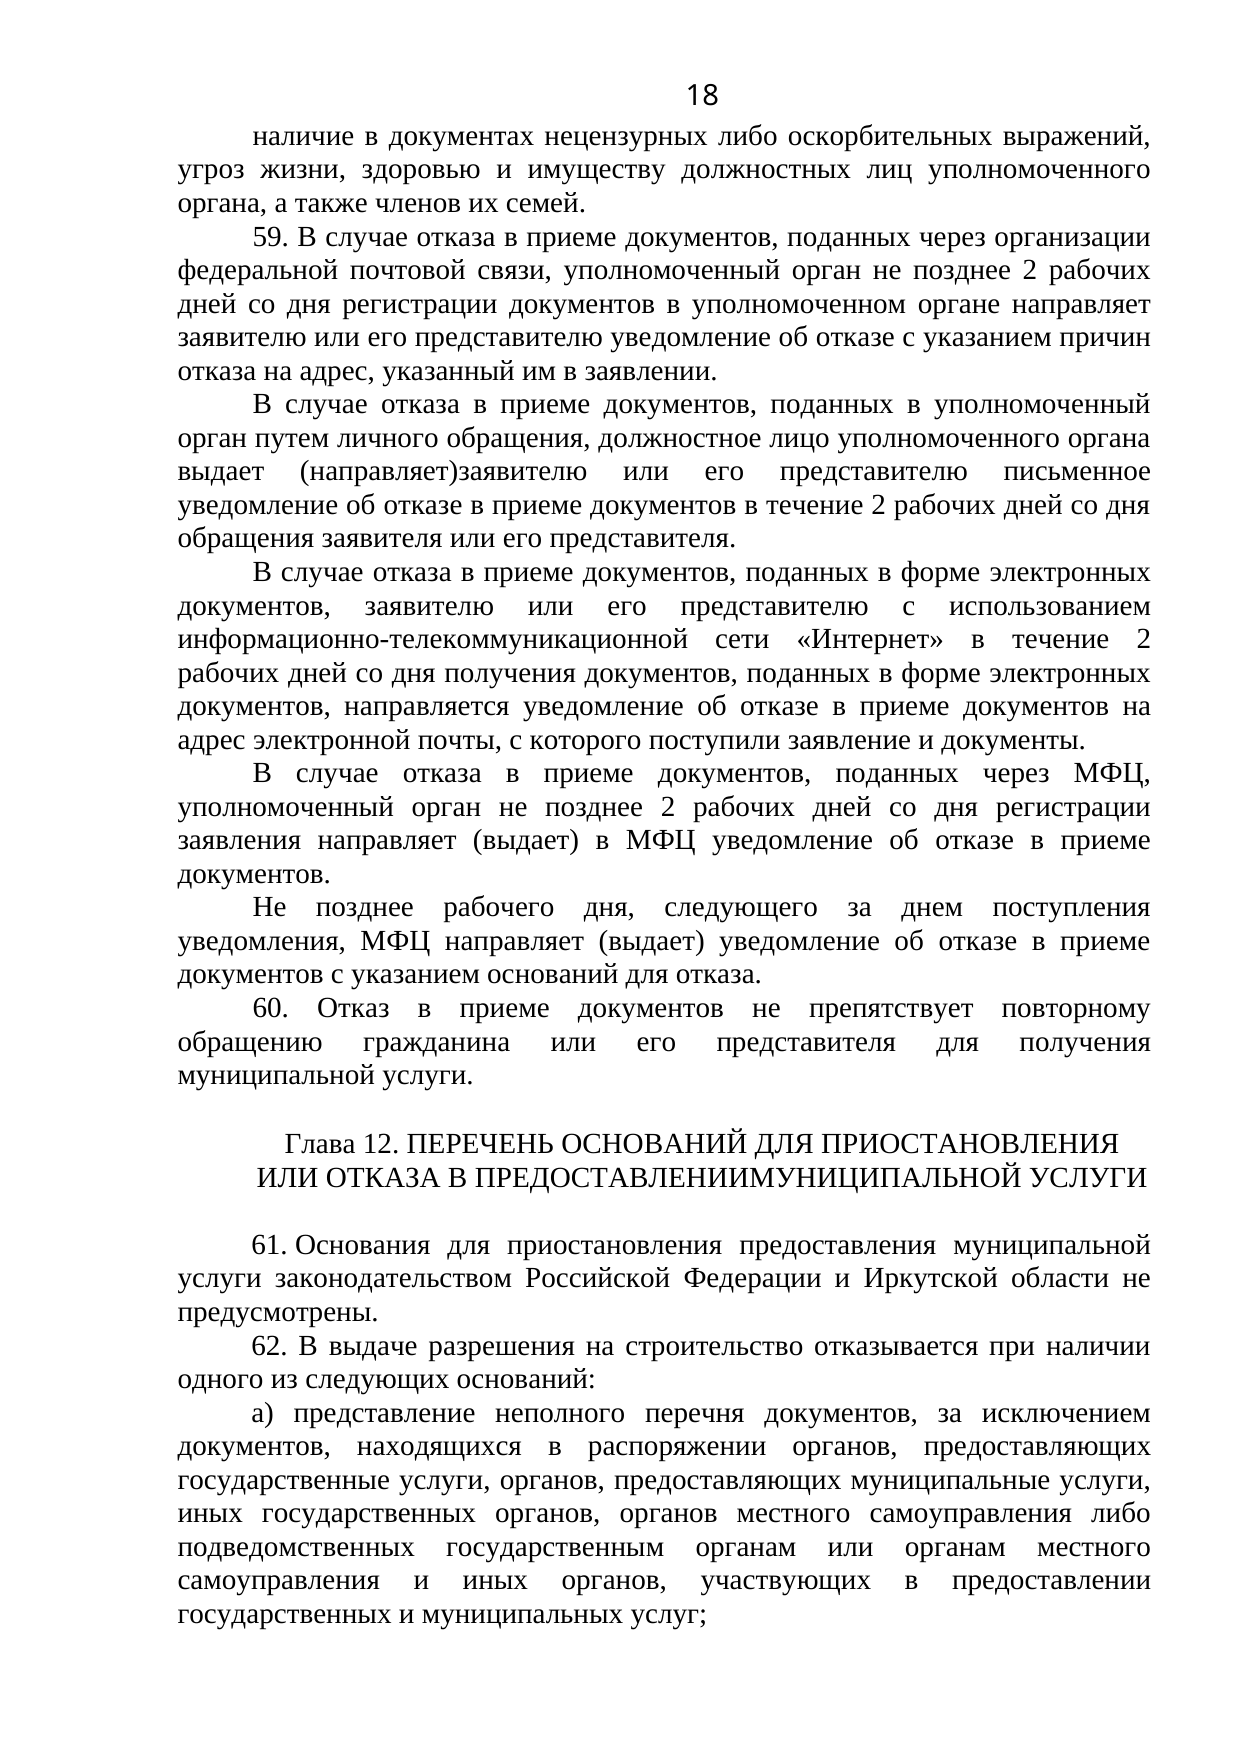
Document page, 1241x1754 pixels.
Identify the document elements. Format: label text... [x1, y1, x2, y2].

text Глава 12. ПЕРЕЧЕНЬ ОСНОВАНИЙ ДЛЯ ПРИОСТАНОВЛЕНИЯ [177, 1126, 1152, 1160]
text наличие в документах нецензурных либо оскорбительных выражений, угроз жизни, здоровью и имуществу должностных лиц уполномоченного органа, а также членов их семей. [177, 118, 1152, 219]
text 60. Отказ в приеме документов не препятствует повторному обращению гражданина или его представителя для получения муниципальной услуги. [177, 990, 1152, 1091]
text В случае отказа в приеме документов, поданных в уполномоченный орган путем личного обращения, должностное лицо уполномоченного органа выдает (направляет)заявителю или его представителю письменное уведомление об отказе в приеме документов в течение 2 рабочих дней со дня обращения заявителя или его представителя. [177, 386, 1152, 554]
text а) представление неполного перечня документов, за исключением документов, находящихся в распоряжении органов, предоставляющих государственные услуги, органов, предоставляющих муниципальные услуги, иных государственных органов, органов местного самоуправления либо подведомственных государственным органам или органам местного самоуправления и иных органов, участвующих в предоставлении государственных и муниципальных услуг; [177, 1395, 1152, 1629]
text В случае отказа в приеме документов, поданных в форме электронных документов, заявителю или его представителю с использованием информационно-телекоммуникационной сети «Интернет» в течение 2 рабочих дней со дня получения документов, поданных в форме электронных документов, направляется уведомление об отказе в приеме документов на адрес электронной почты, с которого поступили заявление и документы. [177, 554, 1152, 755]
text Не позднее рабочего дня, следующего за днем поступления уведомления, МФЦ направляет (выдает) уведомление об отказе в приеме документов с указанием оснований для отказа. [177, 889, 1152, 990]
text ИЛИ ОТКАЗА В ПРЕДОСТАВЛЕНИИМУНИЦИПАЛЬНОЙ УСЛУГИ [177, 1160, 1152, 1193]
text В случае отказа в приеме документов, поданных через МФЦ, уполномоченный орган не позднее 2 рабочих дней со дня регистрации заявления направляет (выдает) в МФЦ уведомление об отказе в приеме документов. [177, 755, 1152, 889]
text 59. В случае отказа в приеме документов, поданных через организации федеральной почтовой связи, уполномоченный орган не позднее 2 рабочих дней со дня регистрации документов в уполномоченном органе направляет заявителю или его представителю уведомление об отказе с указанием причин отказа на адрес, указанный им в заявлении. [177, 219, 1152, 386]
text 61. Основания для приостановления предоставления муниципальной услуги законодательством Российской Федерации и Иркутской области не предусмотрены. [177, 1227, 1152, 1328]
text 62. В выдаче разрешения на строительство отказывается при наличии одного из следующих оснований: [177, 1328, 1152, 1395]
